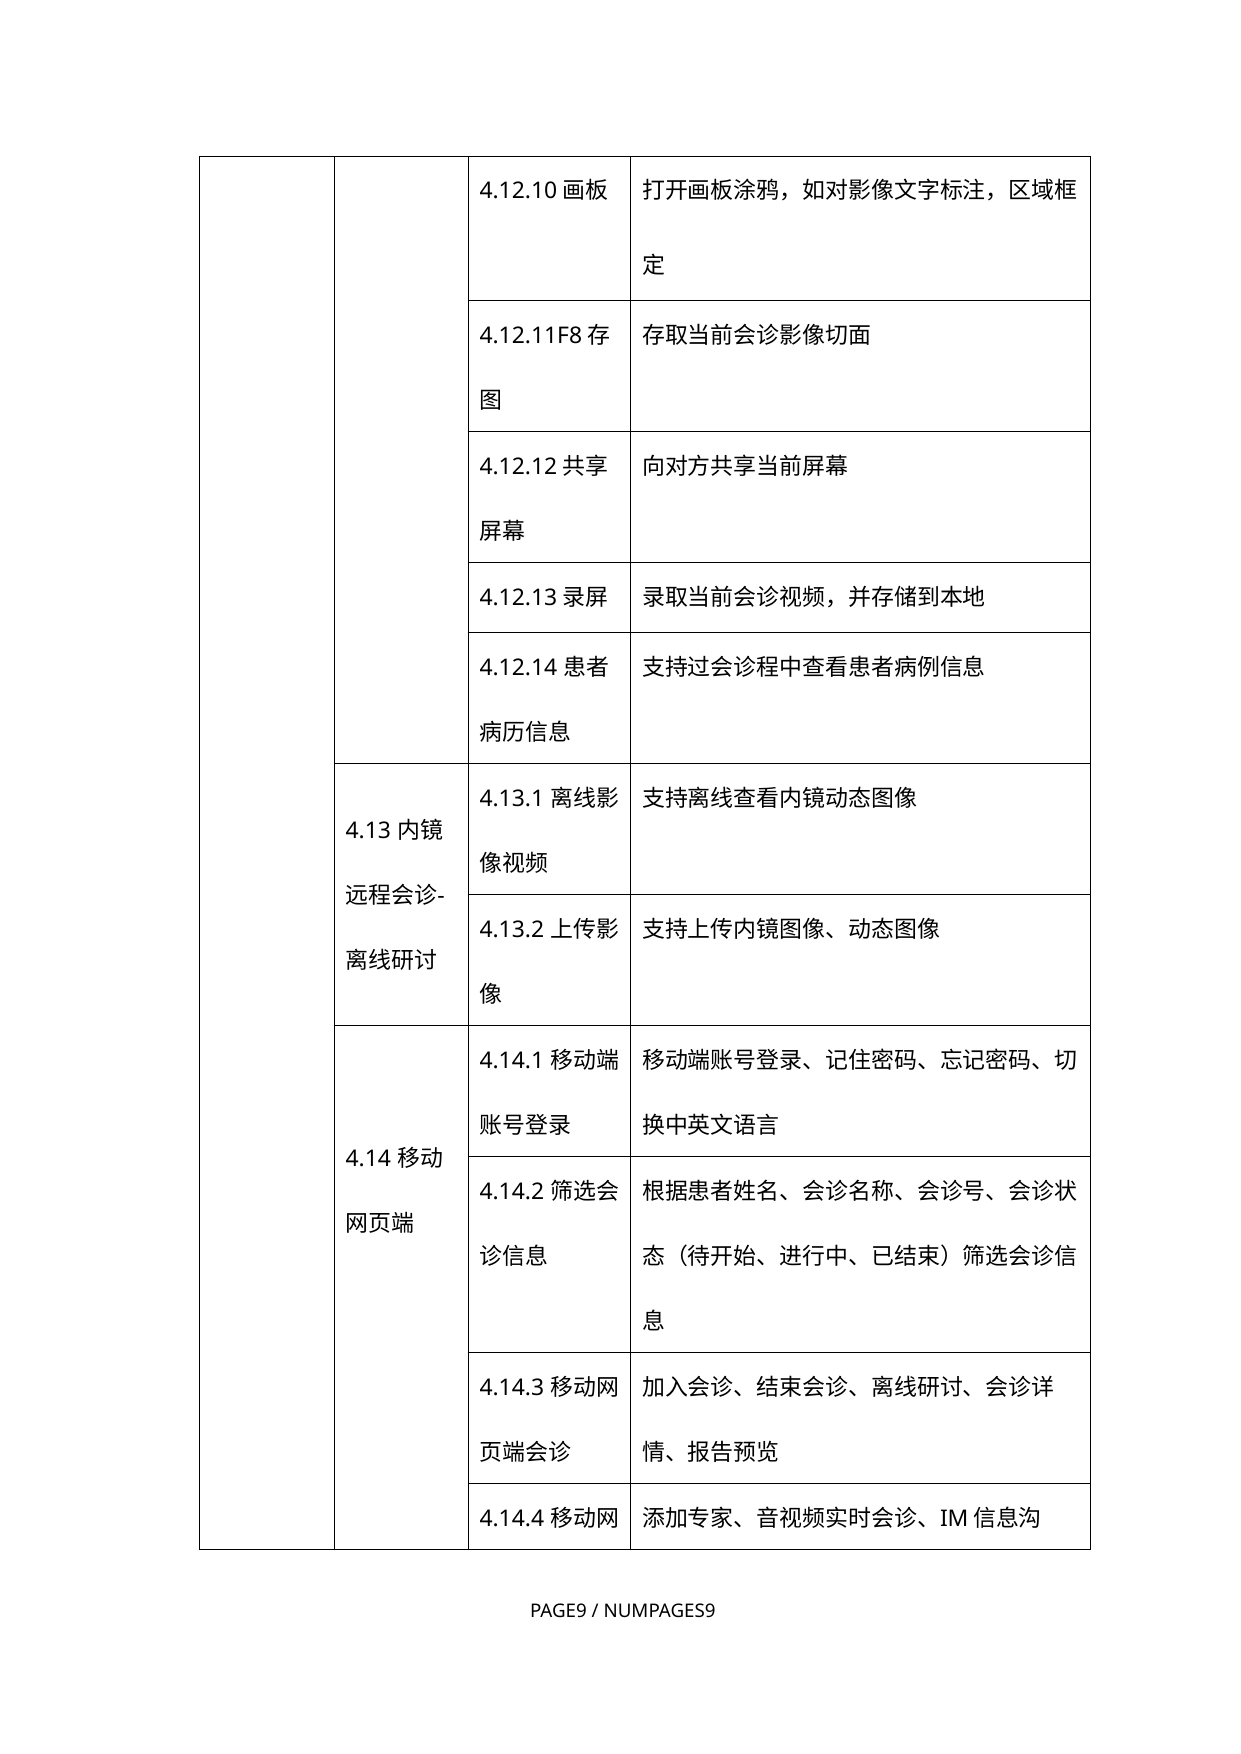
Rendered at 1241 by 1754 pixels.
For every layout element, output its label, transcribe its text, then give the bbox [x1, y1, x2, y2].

table_cell 4.14.2 筛选会诊信息 [469, 1157, 630, 1352]
table_cell 支持离线查看内镜动态图像 [631, 764, 1090, 894]
table_cell 移动端账号登录、记住密码、忘记密码、切换中英文语言 [631, 1026, 1090, 1156]
table_cell 4.13 内镜远程会诊-离线研讨 [335, 764, 468, 1025]
table_cell 根据患者姓名、会诊名称、会诊号、会诊状态（待开始、进行中、已结束）筛选会诊信息 [631, 1157, 1090, 1352]
table_cell 4.14.1 移动端账号登录 [469, 1026, 630, 1156]
table_cell 4.13.1 离线影像视频 [469, 764, 630, 894]
table_cell 存取当前会诊影像切面 [631, 301, 1090, 431]
table_cell 4.12.11F8存图 [469, 301, 630, 431]
table_cell 打开画板涂鸦，如对影像文字标注，区域框定 [631, 157, 1090, 300]
table_cell 4.12.13录屏 [469, 563, 630, 632]
table_cell 4.14 移动网页端 [335, 1026, 468, 1549]
table_cell 4.12.10画板 [469, 157, 630, 300]
table_cell 4.14.3 移动网页端会诊 [469, 1353, 630, 1483]
table_cell 加入会诊、结束会诊、离线研讨、会诊详情、报告预览 [631, 1353, 1090, 1483]
table_cell 4.14.4 移动网页端会诊室 [469, 1484, 630, 1549]
table_cell 4.12.14 患者病历信息 [469, 633, 630, 763]
table_cell 支持过会诊程中查看患者病例信息 [631, 633, 1090, 763]
table_cell 4.12.12共享屏幕 [469, 432, 630, 562]
table_cell 录取当前会诊视频，并存储到本地 [631, 563, 1090, 632]
table_cell 4.13.2 上传影像 [469, 895, 630, 1025]
table_cell 向对方共享当前屏幕 [631, 432, 1090, 562]
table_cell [631, 1484, 1090, 1549]
table_cell 支持上传内镜图像、动态图像 [631, 895, 1090, 1025]
